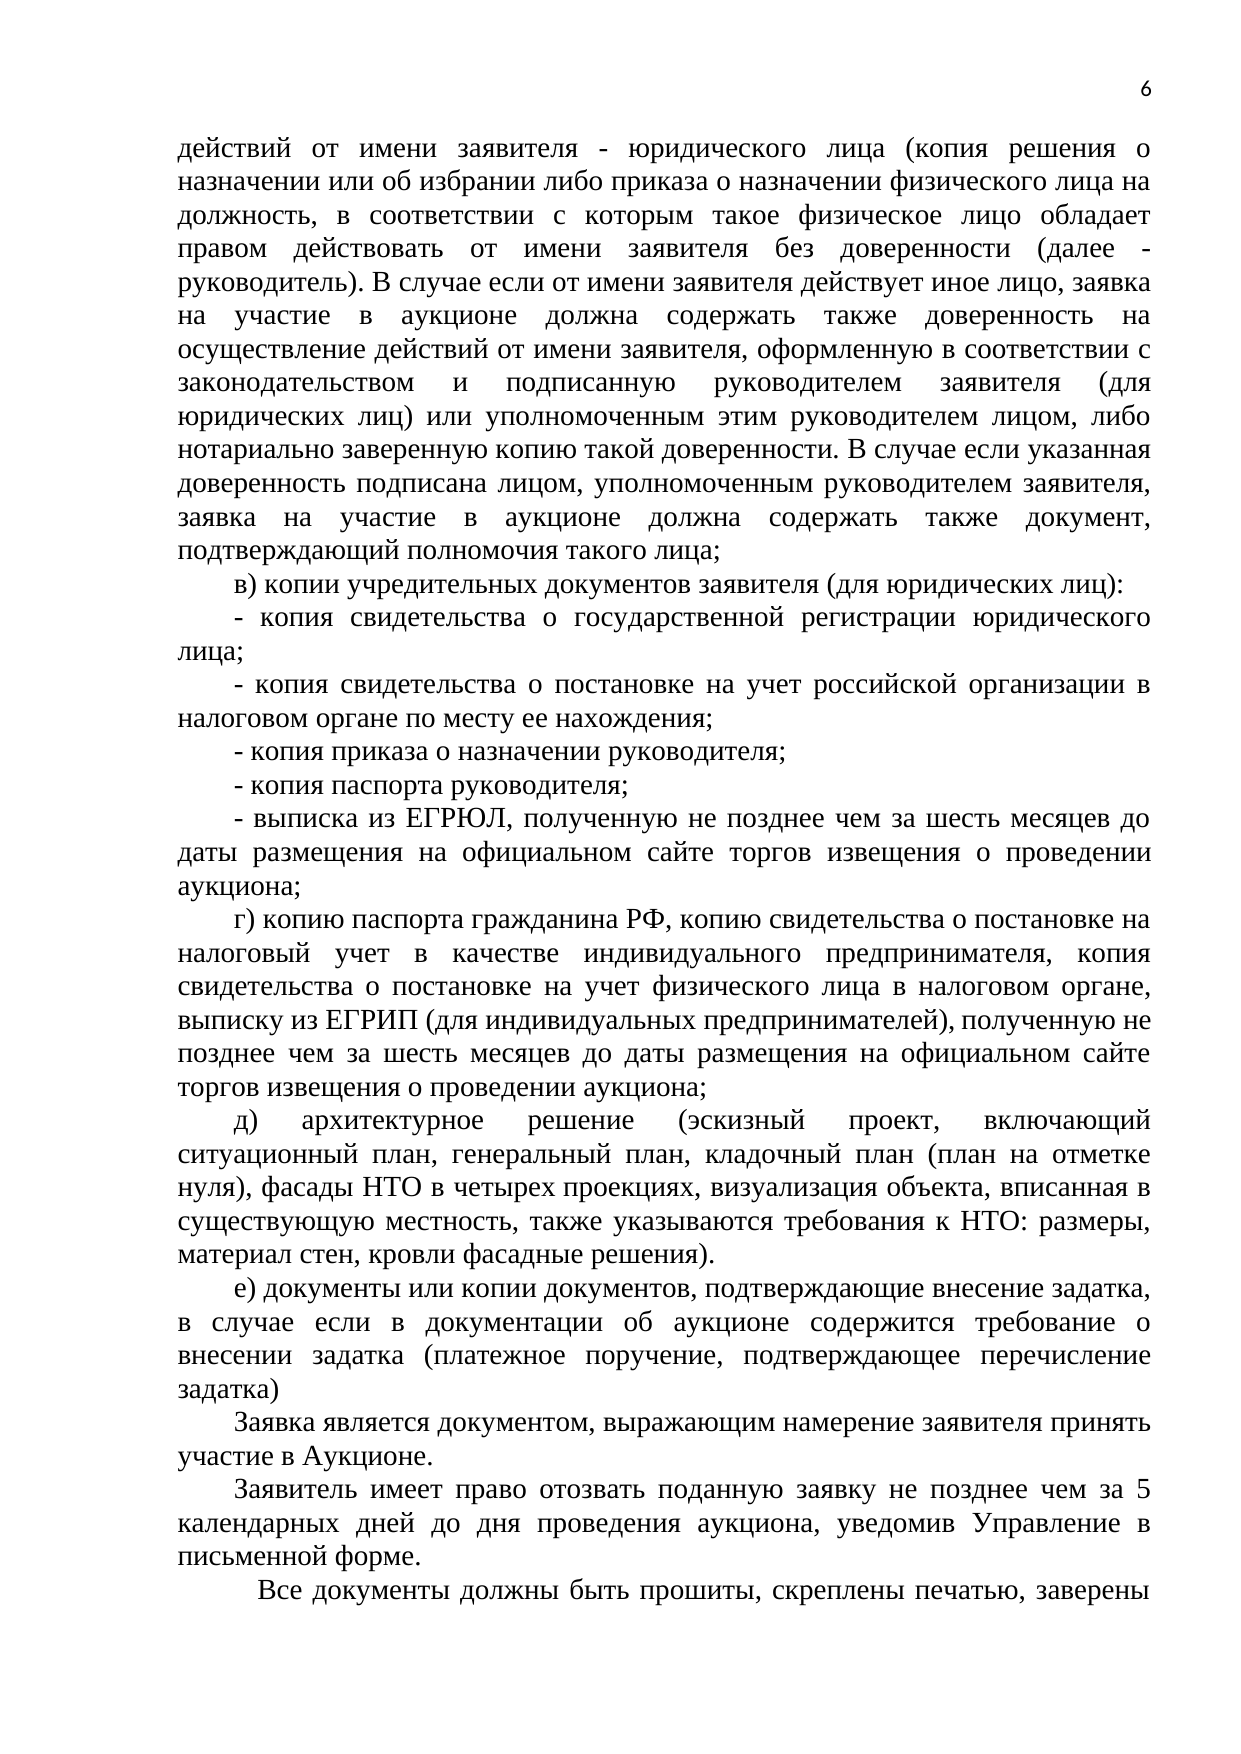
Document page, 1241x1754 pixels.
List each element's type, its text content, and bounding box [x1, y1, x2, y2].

text - копия свидетельства о постановке на учет российской организации в налоговом органе по месту ее нахождения; [177, 666, 1152, 733]
text - выписка из ЕГРЮЛ, полученную не позднее чем за шесть месяцев до даты размещения на официальном сайте торгов извещения о проведении аукциона; [177, 801, 1152, 901]
text - копия приказа о назначении руководителя; [177, 733, 1152, 767]
text Заявка является документом, выражающим намерение заявителя принять участие в Аукционе. [177, 1404, 1152, 1471]
text е) документы или копии документов, подтверждающие внесение задатка, в случае если в документации об аукционе содержится требование о внесении задатка (платежное поручение, подтверждающее перечисление задатка) [177, 1270, 1152, 1404]
text д) архитектурное решение (эскизный проект, включающий ситуационный план, генеральный план, кладочный план (план на отметке нуля), фасады НТО в четырех проекциях, визуализация объекта, вписанная в существующую местность, также указываются требования к НТО: размеры, материал стен, кровли фасадные решения). [177, 1102, 1152, 1270]
text г) копию паспорта гражданина РФ, копию свидетельства о постановке на налоговый учет в качестве индивидуального предпринимателя, копия свидетельства о постановке на учет физического лица в налоговом органе, выписку из ЕГРИП (для индивидуальных предпринимателей), полученную не позднее чем за шесть месяцев до даты размещения на официальном сайте торгов извещения о проведении аукциона; [177, 901, 1152, 1102]
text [177, 1572, 1152, 1606]
text - копия паспорта руководителя; [177, 767, 1152, 801]
text Заявитель имеет право отозвать поданную заявку не позднее чем за 5 календарных дней до дня проведения аукциона, уведомив Управление в письменной форме. [177, 1471, 1152, 1572]
text в) копии учредительных документов заявителя (для юридических лиц): [177, 566, 1152, 599]
text - копия свидетельства о государственной регистрации юридического лица; [177, 599, 1152, 666]
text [177, 130, 1152, 566]
